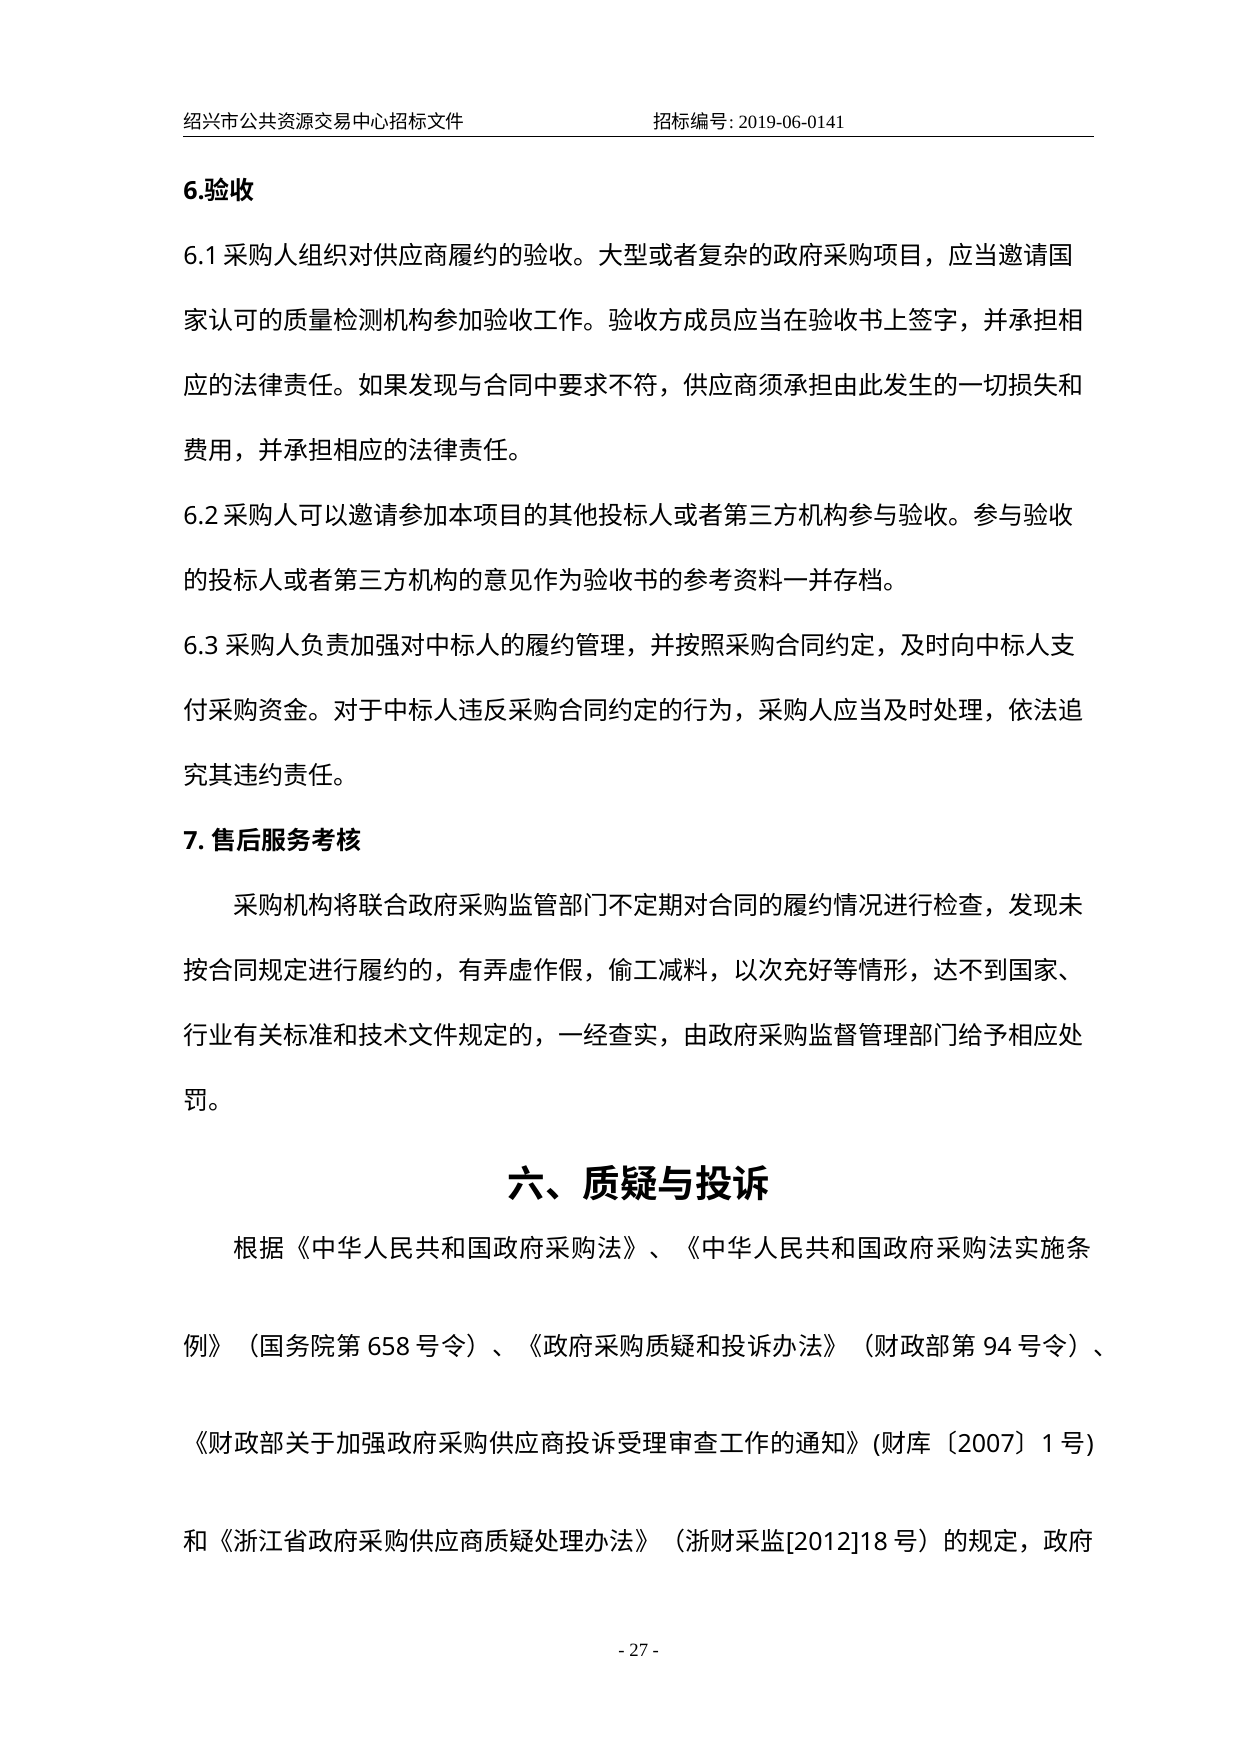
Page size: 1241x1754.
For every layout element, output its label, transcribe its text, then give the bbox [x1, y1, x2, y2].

text 6.验收 [183, 156, 1094, 221]
text 6.2采购人可以邀请参加本项目的其他投标人或者第三方机构参与验收。参与验收的投标人或者第三方机构的意见作为验收书的参考资料一并存档。 [183, 481, 1094, 611]
text 6.3 采购人负责加强对中标人的履约管理，并按照采购合同约定，及时向中标人支付采购资金。对于中标人违反采购合同约定的行为，采购人应当及时处理，依法追究其违约责任。 [183, 611, 1094, 806]
text 6.1采购人组织对供应商履约的验收。大型或者复杂的政府采购项目，应当邀请国家认可的质量检测机构参加验收工作。验收方成员应当在验收书上签字，并承担相应的法律责任。如果发现与合同中要求不符，供应商须承担由此发生的一切损失和费用，并承担相应的法律责任。 [183, 221, 1094, 481]
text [183, 1214, 1094, 1572]
text 采购机构将联合政府采购监管部门不定期对合同的履约情况进行检查，发现未按合同规定进行履约的，有弄虚作假，偷工减料，以次充好等情形，达不到国家、行业有关标准和技术文件规定的，一经查实，由政府采购监督管理部门给予相应处罚。 [183, 871, 1094, 1131]
text 六、质疑与投诉 [183, 1131, 1094, 1214]
text 7. 售后服务考核 [183, 806, 1094, 871]
